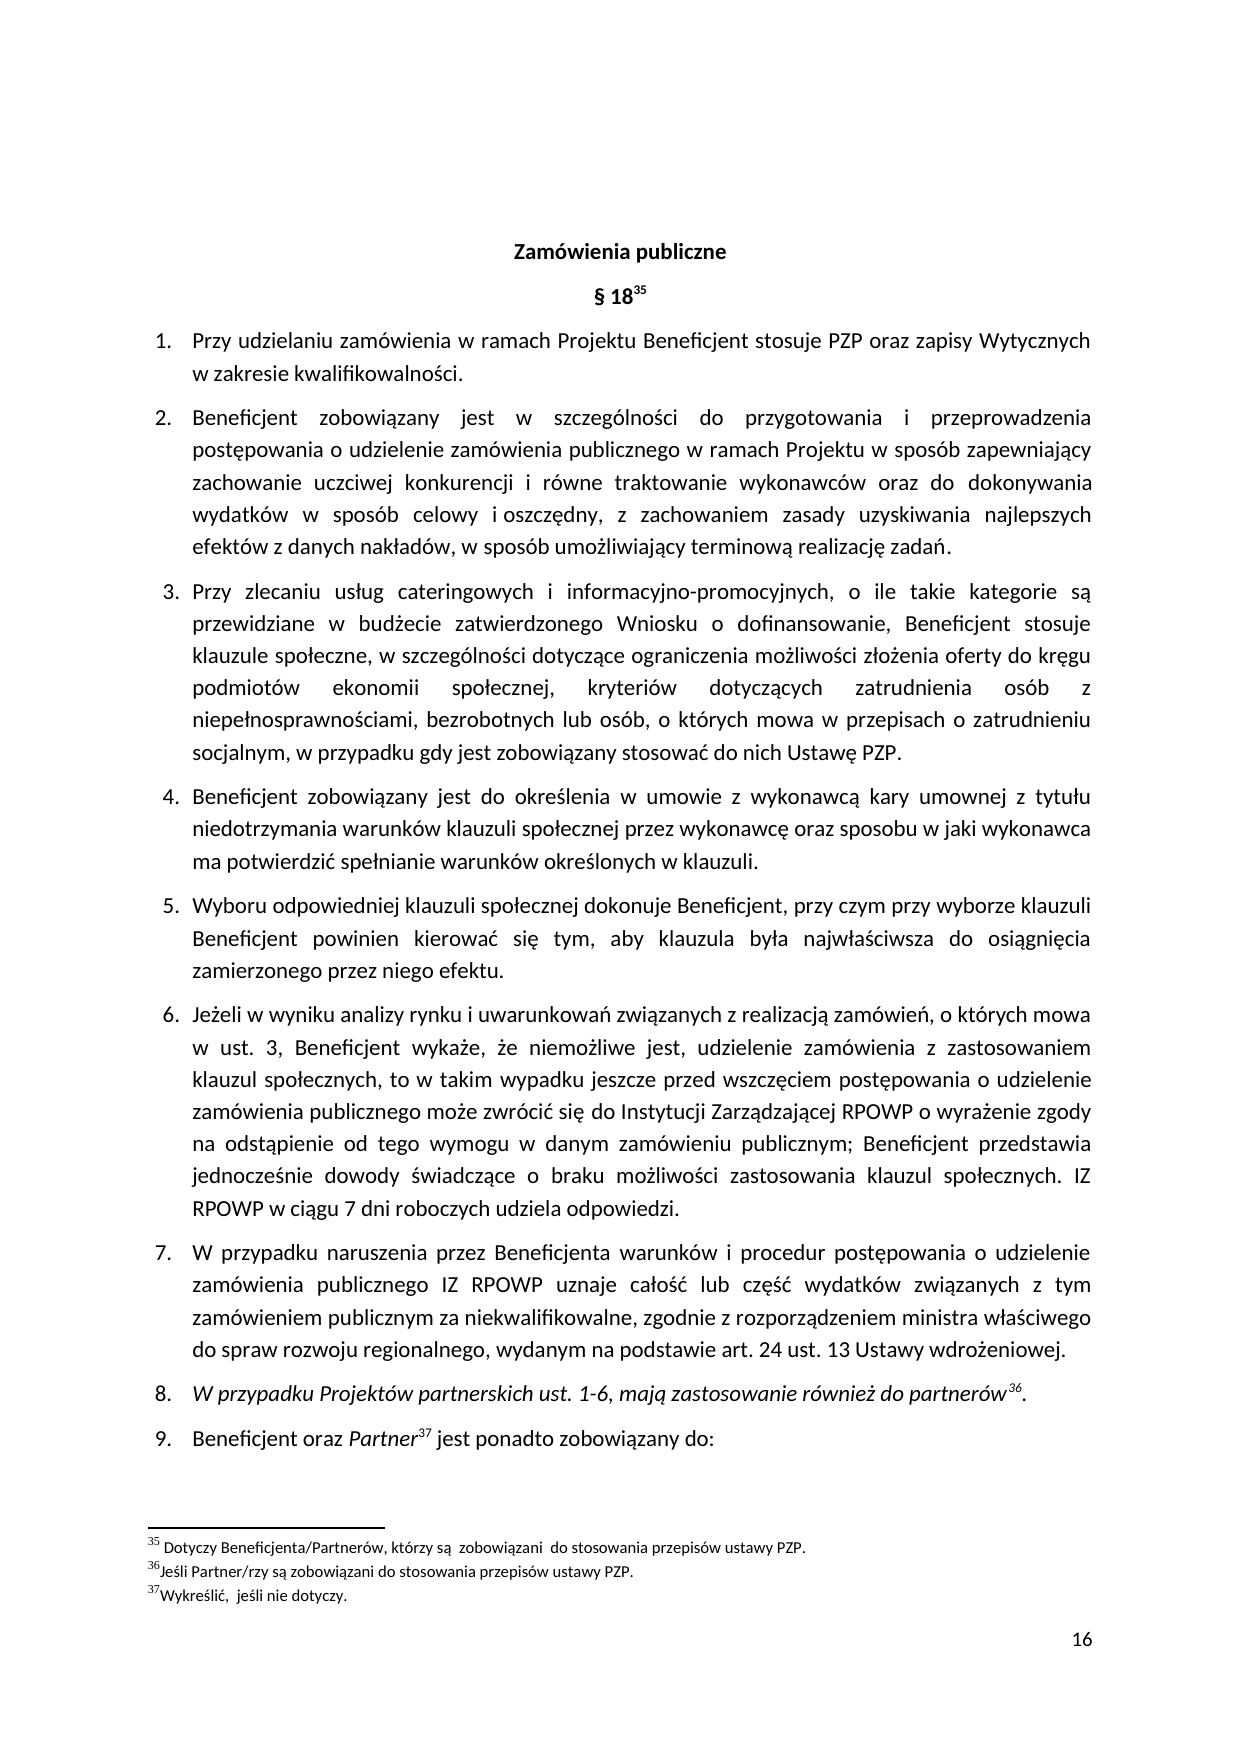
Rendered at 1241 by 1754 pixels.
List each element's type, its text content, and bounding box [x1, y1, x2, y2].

list Beneficjent zobowiązany jest do określenia w umowie z wykonawcą kary umownej z tytułu niedotrzymania warunków klauzuli społecznej przez wykonawcę oraz sposobu w jaki wykonawca ma potwierdzić spełnianie warunków określonych w klauzuli. [162, 782, 1092, 875]
text Zamówienia publiczne [148, 237, 1092, 265]
text § 18 [148, 282, 1092, 310]
list W przypadku naruszenia przez Beneficjenta warunków i procedur postępowania o udzielenie zamówienia publicznego IZ RPOWP uznaje całość lub część wydatków związanych z tym zamówieniem publicznym za niekwalifikowalne, zgodnie z rozporządzeniem ministra właściwego do spraw rozwoju regionalnego, wydanym na podstawie art. 24 ust. 13 Ustawy wdrożeniowej. [154, 1238, 1092, 1363]
list Beneficjent oraz Partner jest ponadto zobowiązany do: [154, 1424, 1092, 1452]
list Przy zlecaniu usług cateringowych i informacyjno-promocyjnych, o ile takie kategorie są przewidziane w budżecie zatwierdzonego Wniosku o dofinansowanie, Beneficjent stosuje klauzule społeczne, w szczególności dotyczące ograniczenia możliwości złożenia oferty do kręgu podmiotów ekonomii społecznej, kryteriów dotyczących zatrudnienia osób z niepełnosprawnościami, bezrobotnych lub osób, o których mowa w przepisach o zatrudnieniu socjalnym, w przypadku gdy jest zobowiązany stosować do nich Ustawę PZP. [162, 577, 1092, 766]
list Beneficjent zobowiązany jest w szczególności do przygotowania i przeprowadzenia postępowania o udzielenie zamówienia publicznego w ramach Projektu w sposób zapewniający zachowanie uczciwej konkurencji i równe traktowanie wykonawców oraz do dokonywania wydatków w sposób celowy i oszczędny, z zachowaniem zasady uzyskiwania najlepszych efektów z danych nakładów, w sposób umożliwiający terminową realizację zadań. [154, 403, 1092, 560]
list Przy udzielaniu zamówienia w ramach Projektu Beneficjent stosuje PZP oraz zapisy Wytycznych w zakresie kwalifikowalności. [154, 326, 1092, 387]
list Wyboru odpowiedniej klauzuli społecznej dokonuje Beneficjent, przy czym przy wyborze klauzuli Beneficjent powinien kierować się tym, aby klauzula była najwłaściwsza do osiągnięcia zamierzonego przez niego efektu. [162, 891, 1092, 984]
list W przypadku Projektów partnerskich ust. 1-6, mają zastosowanie również do partnerów. [154, 1379, 1092, 1408]
list Jeżeli w wyniku analizy rynku i uwarunkowań związanych z realizacją zamówień, o których mowa w ust. 3, Beneficjent wykaże, że niemożliwe jest, udzielenie zamówienia z zastosowaniem klauzul społecznych, to w takim wypadku jeszcze przed wszczęciem postępowania o udzielenie zamówienia publicznego może zwrócić się do Instytucji Zarządzającej RPOWP o wyrażenie zgody na odstąpienie od tego wymogu w danym zamówieniu publicznym; Beneficjent przedstawia jednocześnie dowody świadczące o braku możliwości zastosowania klauzul społecznych. IZ RPOWP w ciągu 7 dni roboczych udziela odpowiedzi. [162, 1001, 1092, 1222]
